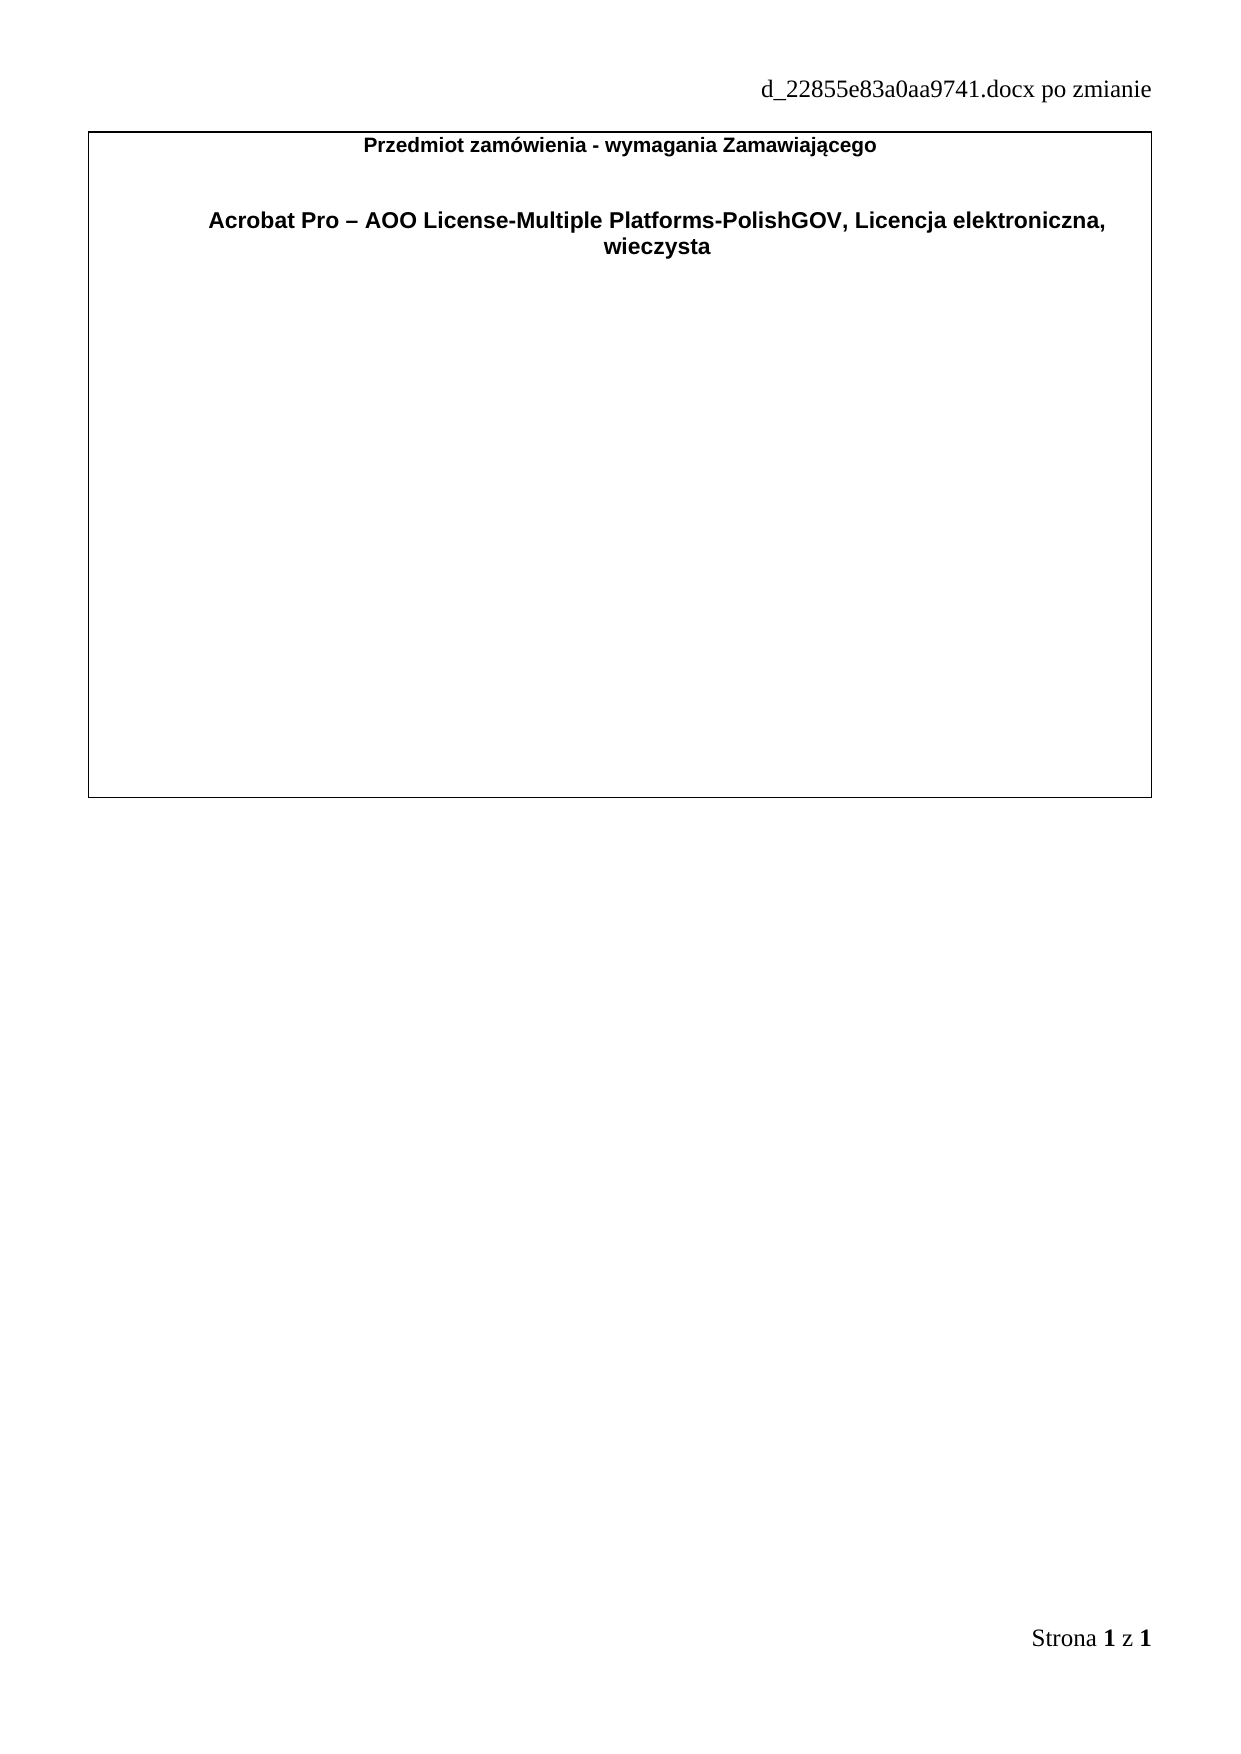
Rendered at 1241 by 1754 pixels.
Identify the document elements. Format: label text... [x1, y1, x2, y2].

table_header Przedmiot zamówienia - wymagania Zamawiającego Acrobat Pro – AOO License-Multiple Platforms-PolishGOV, Licencja elektroniczna, wieczysta [89, 133, 1151, 797]
